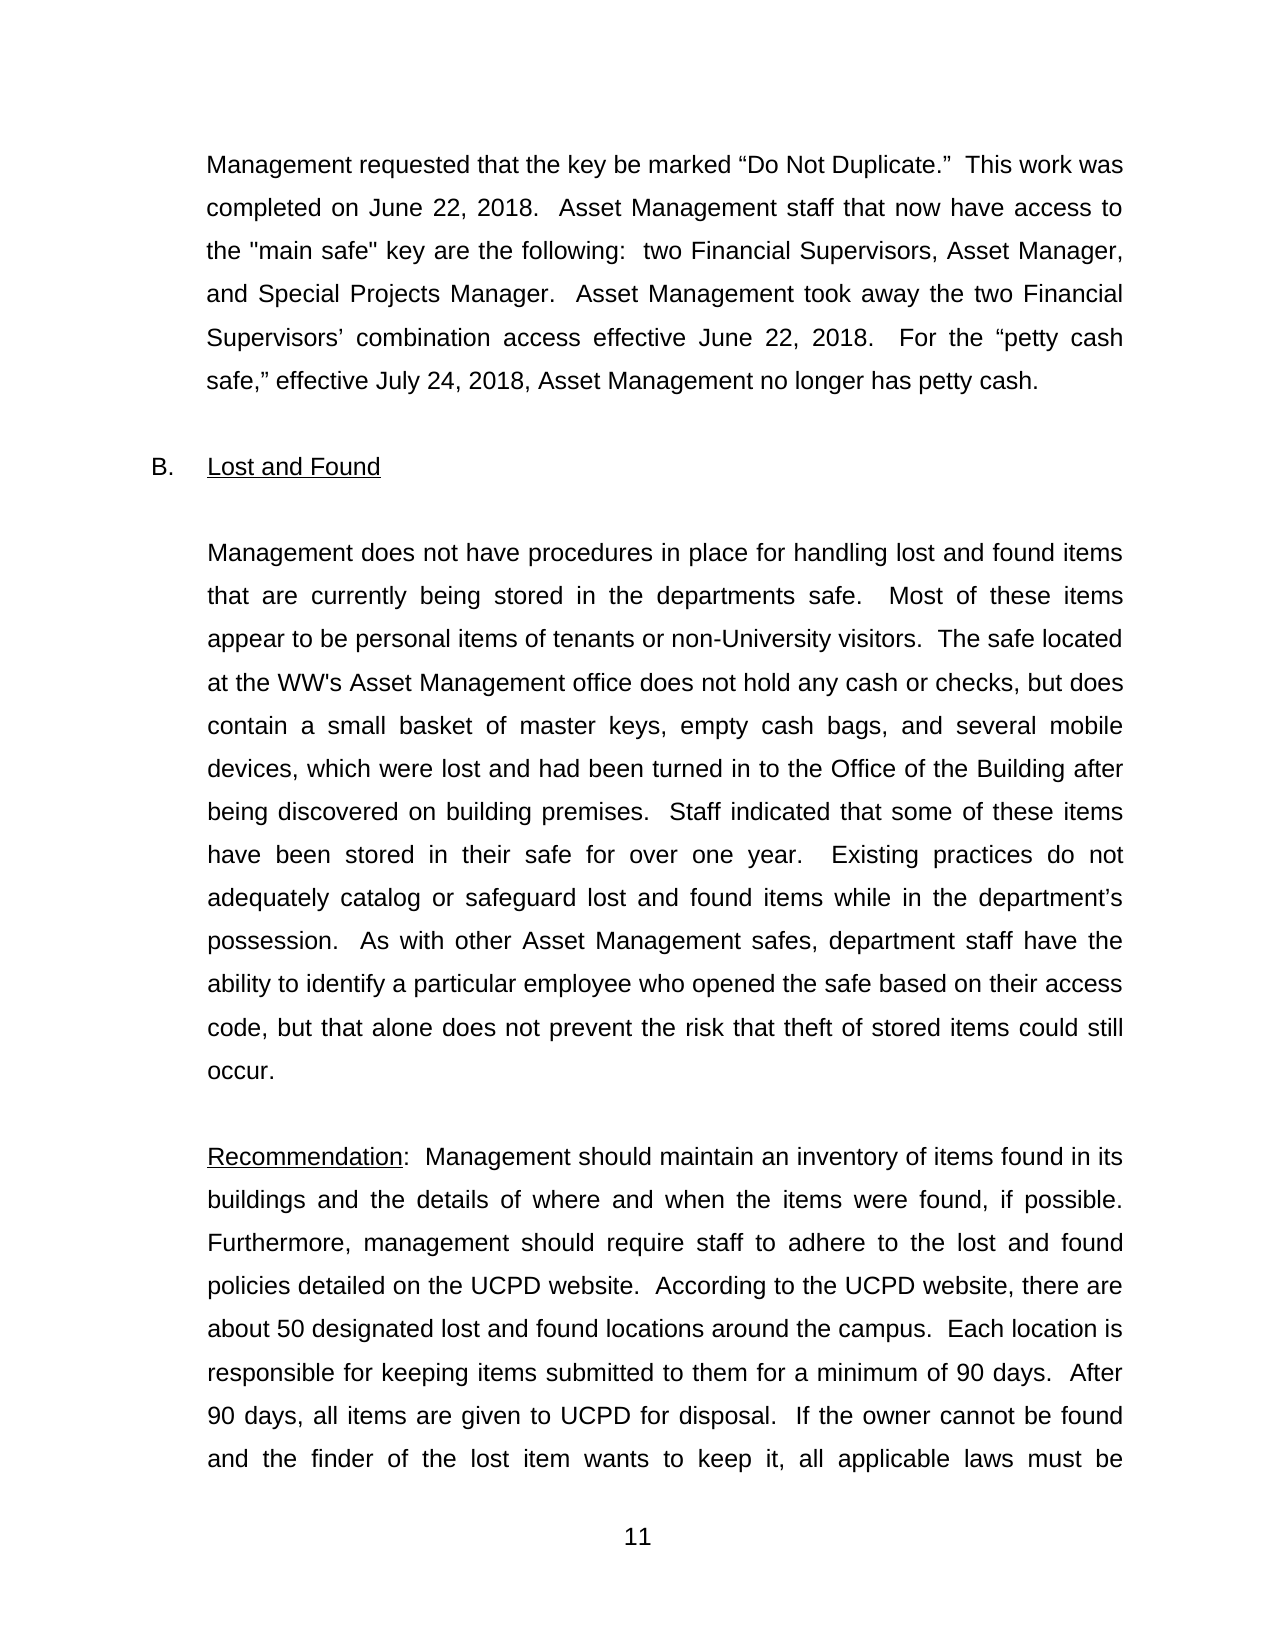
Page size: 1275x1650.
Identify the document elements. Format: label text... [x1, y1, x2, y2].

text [206, 150, 1125, 394]
text Management does not have procedures in place for handling lost and found items that are currently being stored in the departments safe. Most of these items appear to be personal items of tenants or non-University visitors. The safe located at the WW's Asset Management office does not hold any cash or checks, but does contain a small basket of master keys, empty cash bags, and several mobile devices, which were lost and had been turned in to the Office of the Building after being discovered on building premises. Staff indicated that some of these items have been stored in their safe for over one year. Existing practices do not adequately catalog or safeguard lost and found items while in the department’s possession. As with other Asset Management safes, department staff have the ability to identify a particular employee who opened the safe based on their access code, but that alone does not prevent the risk that theft of stored items could still occur. [207, 538, 1125, 1084]
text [207, 1142, 1125, 1472]
list Lost and Found [151, 452, 1125, 481]
